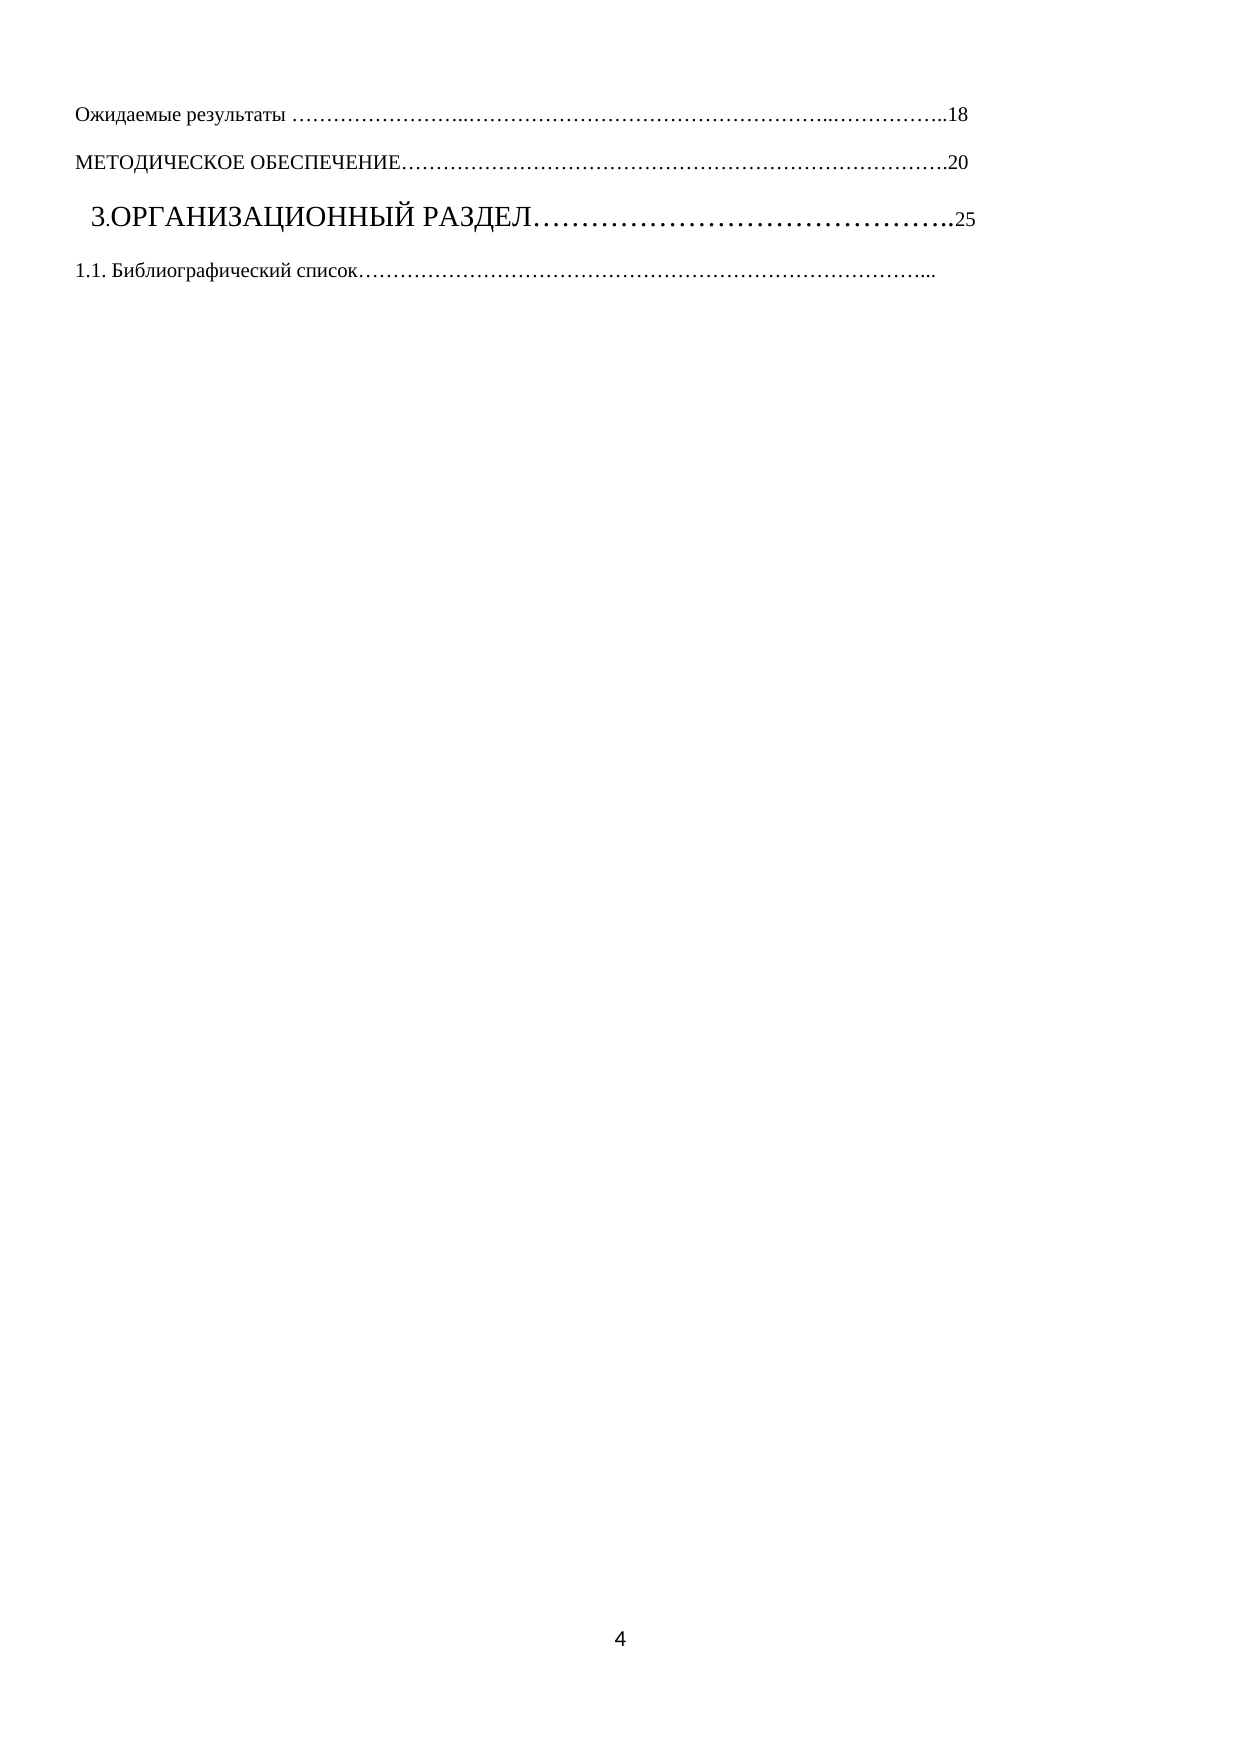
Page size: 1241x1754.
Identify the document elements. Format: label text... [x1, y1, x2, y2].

text 3.ОРГАНИЗАЦИОННЫЙ РАЗДЕЛ……………………………………..25 [75, 199, 1165, 232]
text 1.1. Библиографический список………………………………………………………………………... [75, 258, 1165, 282]
text Ожидаемые результаты ……………………..……………………………………………..……………..18 [75, 102, 1165, 126]
text МЕТОДИЧЕСКОЕ ОБЕСПЕЧЕНИЕ…………………………………………………………………….20 [75, 150, 1165, 174]
